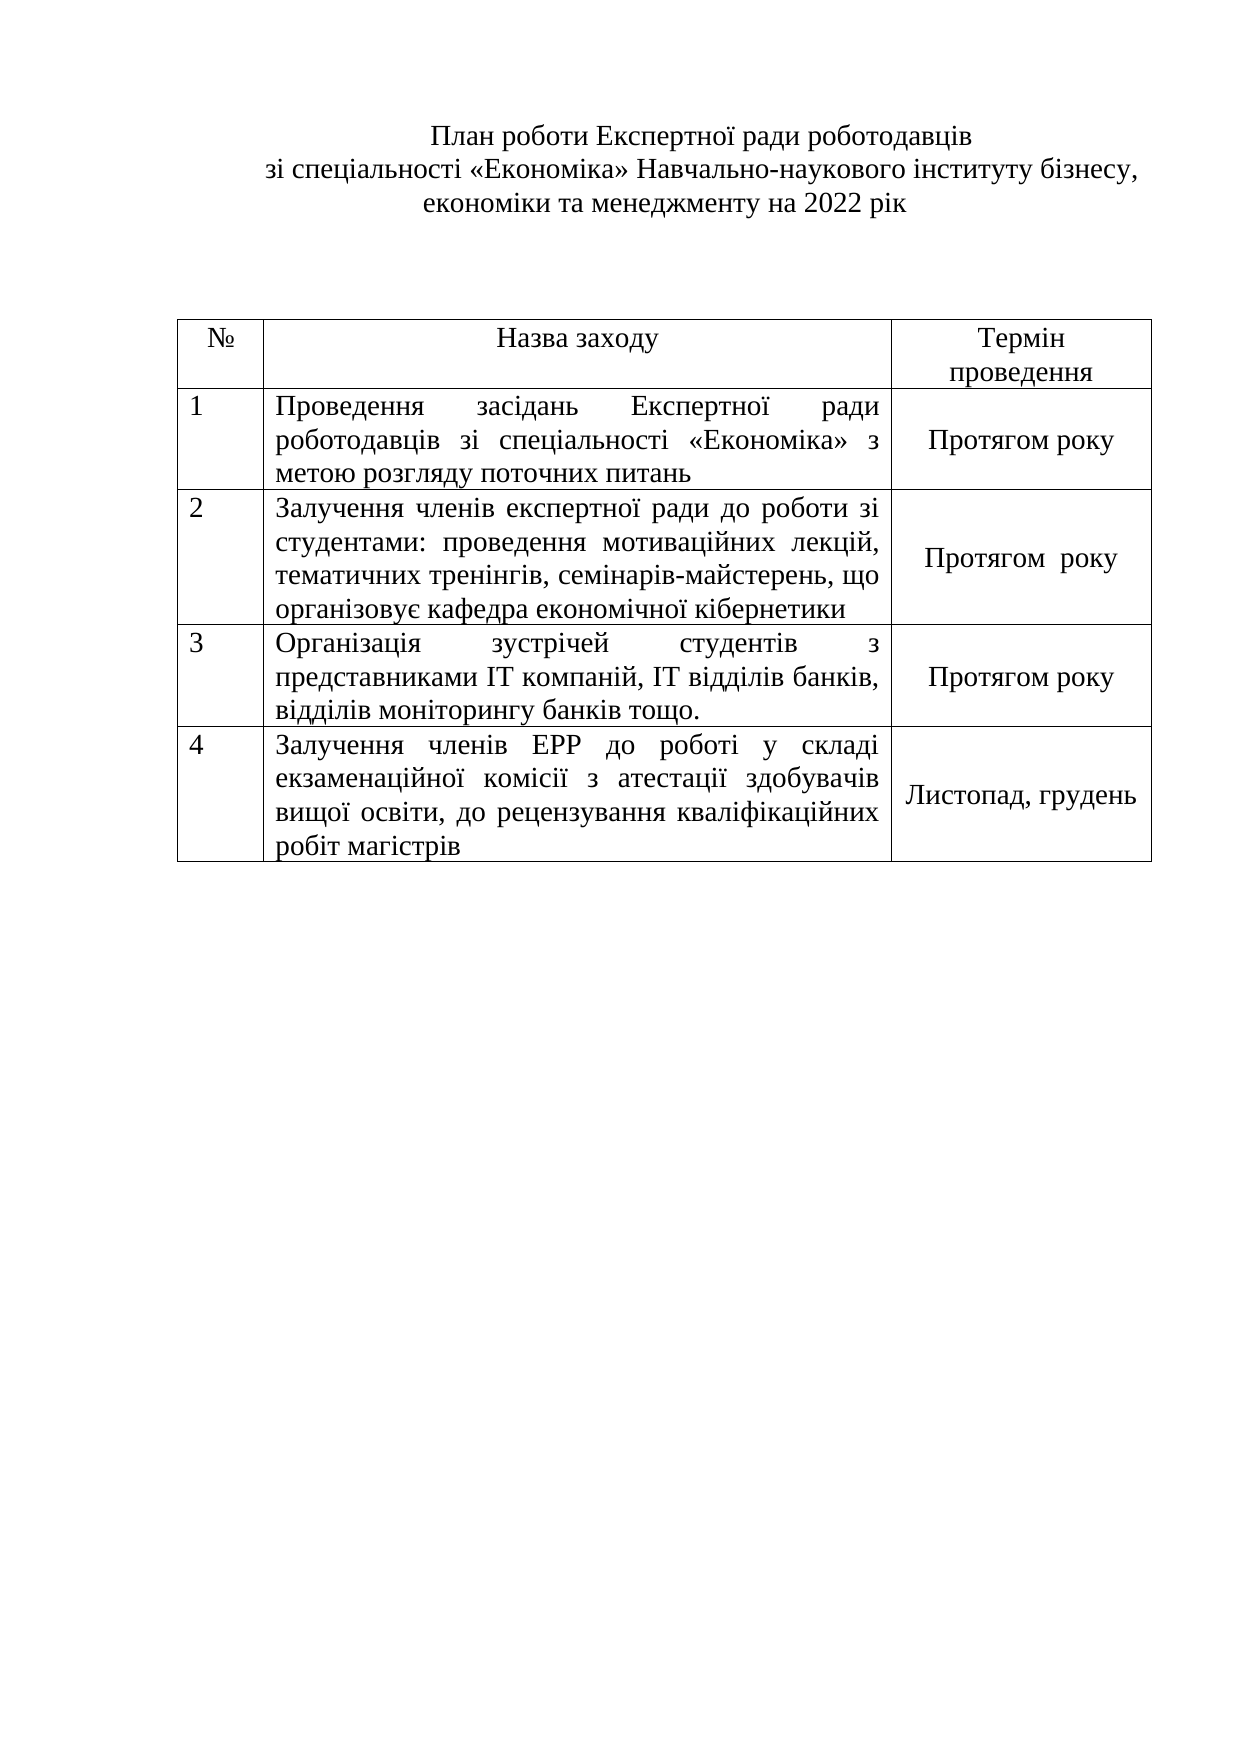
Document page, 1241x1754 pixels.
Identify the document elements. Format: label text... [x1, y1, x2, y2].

table_cell Проведення засідань Експертної ради роботодавців зі спеціальності «Економіка» з метою розгляду поточних питань [264, 389, 891, 489]
text План роботи Експертної ради роботодавців [177, 118, 1152, 152]
table_cell 3 [178, 625, 263, 726]
table_cell Протягом року [892, 490, 1151, 624]
table_cell Залучення членів експертної ради до роботи зі студентами: проведення мотиваційних лекцій, тематичних тренінгів, семінарів-майстерень, що організовує кафедра економічної кібернетики [264, 490, 891, 624]
table_header № [178, 320, 263, 387]
table_cell Протягом року [892, 389, 1151, 489]
table_cell Залучення членів ЕРР до роботі у складі екзаменаційної комісії з атестації здобувачів вищої освіти, до рецензування кваліфікаційних робіт магістрів [264, 727, 891, 861]
table_cell 1 [178, 389, 263, 489]
table_cell Протягом року [892, 625, 1151, 726]
table_cell Організація зустрічей студентів з представниками ІТ компаній, ІТ відділів банків, відділів моніторингу банків тощо. [264, 625, 891, 726]
table_header Назва заходу [264, 320, 891, 387]
table_cell Листопад, грудень [892, 727, 1151, 861]
table_cell 2 [178, 490, 263, 624]
table_cell 4 [178, 727, 263, 861]
text зі спеціальності «Економіка» Навчально-наукового інституту бізнесу, економіки та менеджменту на 2022 рік [177, 152, 1152, 219]
table_header Термін проведення [892, 320, 1151, 387]
